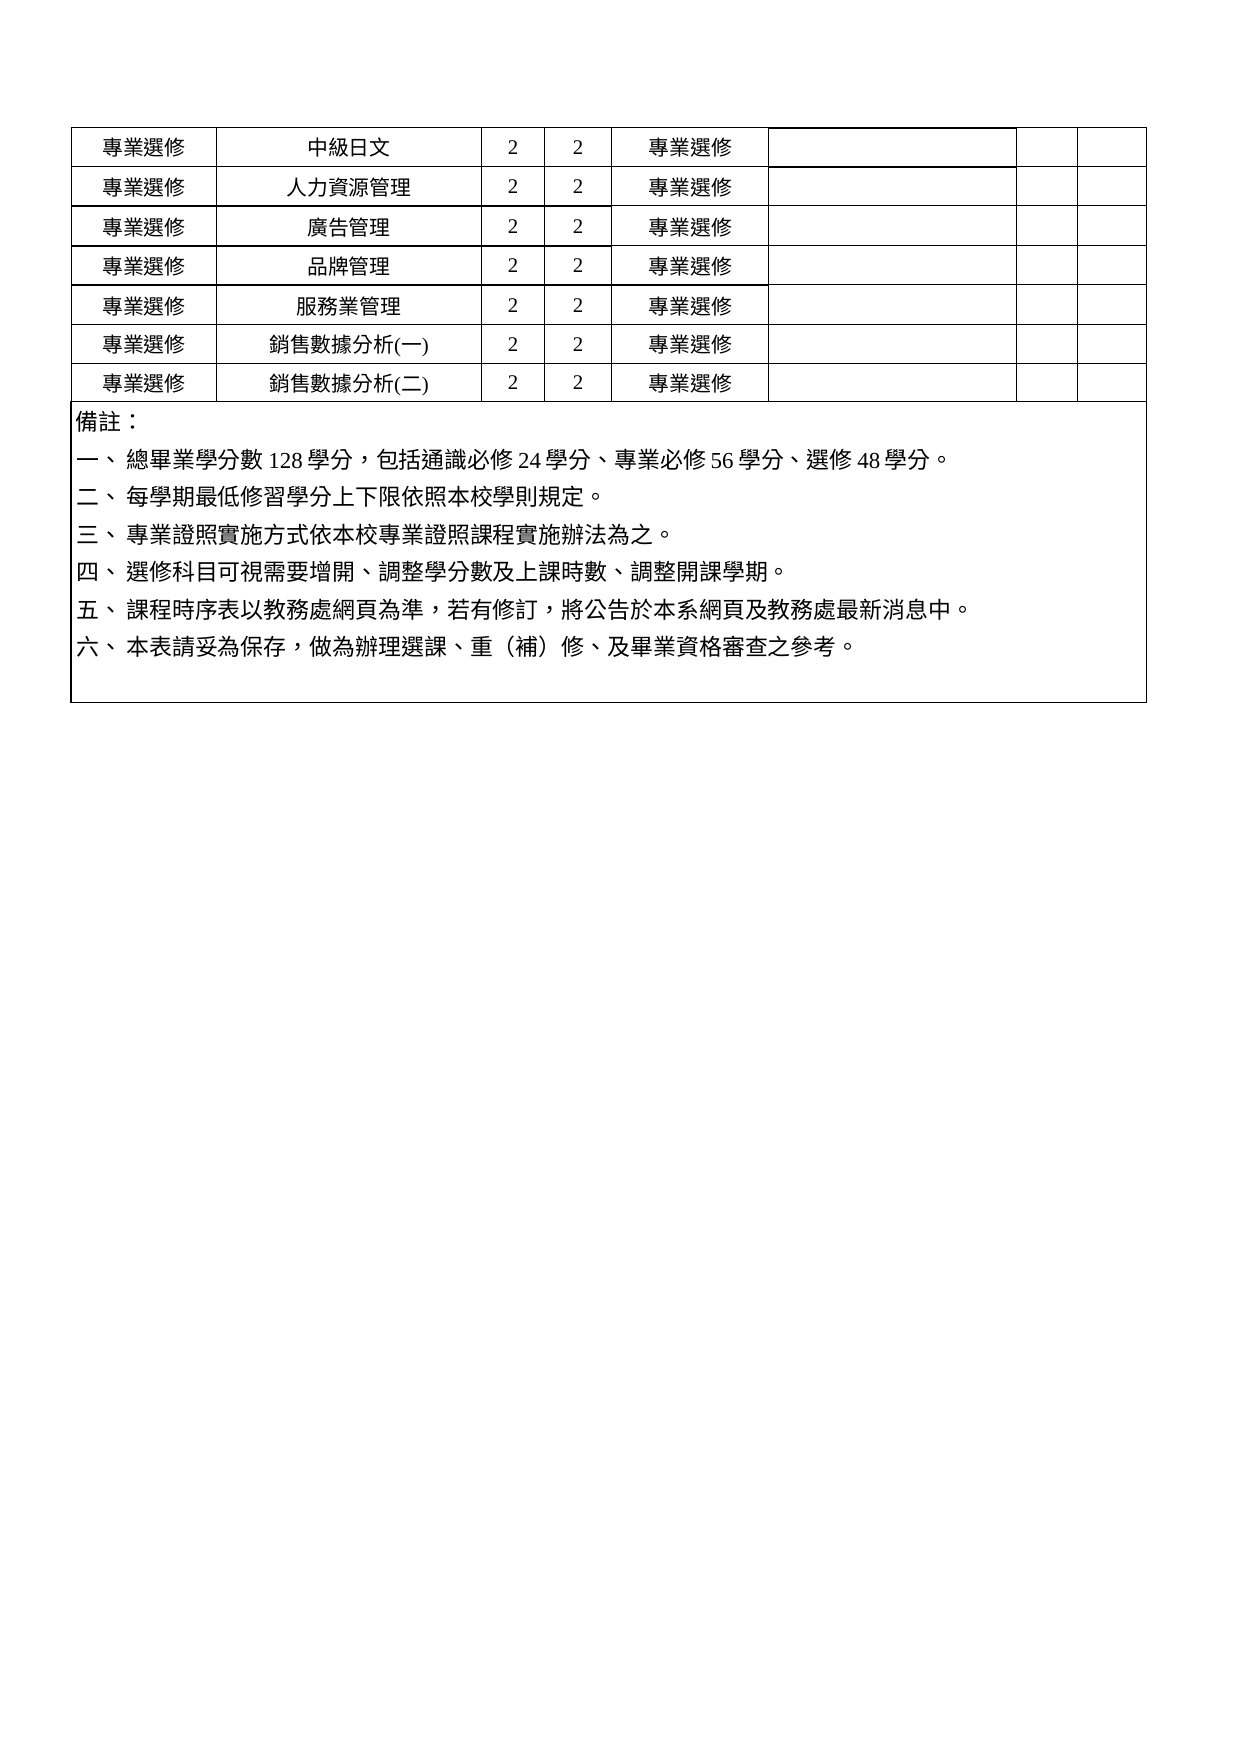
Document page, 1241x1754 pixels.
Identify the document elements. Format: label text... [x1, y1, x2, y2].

table_cell 服務業管理 [217, 286, 481, 324]
table_cell [769, 168, 1016, 205]
table_cell [1078, 325, 1146, 362]
table_cell 銷售數據分析(二) [217, 364, 481, 401]
table_cell [769, 129, 1016, 166]
table_cell [1017, 206, 1077, 245]
table_cell 2 [545, 247, 611, 284]
table_cell [769, 364, 1016, 401]
table_cell [1078, 246, 1146, 284]
table_cell 專業選修 [612, 167, 768, 205]
table_cell 專業選修 [72, 325, 216, 362]
table_cell [769, 285, 1016, 324]
table_cell [1017, 128, 1077, 166]
table_cell [769, 246, 1016, 284]
table_cell 專業選修 [612, 325, 768, 362]
table_cell 專業選修 [72, 167, 216, 205]
table_cell 專業選修 [612, 206, 768, 245]
table_cell 2 [482, 207, 544, 245]
table_cell 2 [545, 286, 611, 324]
table_cell 2 [545, 207, 611, 245]
table_cell [1017, 167, 1077, 205]
table_cell [1078, 285, 1146, 324]
table_cell 2 [545, 167, 611, 205]
table_cell [1078, 167, 1146, 205]
table_cell [1078, 364, 1146, 401]
table_cell 備註： 總畢業學分數128學分，包括通識必修24學分、專業必修56學分、選修48學分。 每學期最低修習學分上下限依照本校學則規定。 專業證照實施方式依本校專業證照課程實施辦法為之。 選修科目可視需要增開、調整學分數及上課時數、調整開課學期。 課程時序表以教務處網頁為準，若有修訂，將公告於本系網頁及教務處最新消息中。 本表請妥為保存，做為辦理選課、重（補）修、及畢業資格審查之參考。 [72, 402, 1146, 702]
table_cell [1017, 246, 1077, 284]
table_cell 中級日文 [217, 128, 481, 166]
table_cell 專業選修 [72, 207, 216, 245]
table_cell 專業選修 [612, 364, 768, 401]
table_cell 廣告管理 [217, 207, 481, 245]
table_cell 2 [482, 247, 544, 284]
table_cell 2 [545, 128, 611, 166]
table_cell 銷售數據分析(一) [217, 325, 481, 362]
table_cell 人力資源管理 [217, 167, 481, 205]
table_cell [1078, 206, 1146, 245]
table_cell 專業選修 [612, 128, 768, 166]
table_cell [1017, 364, 1077, 401]
table_cell 2 [482, 128, 544, 166]
table_cell 專業選修 [72, 286, 216, 324]
table_cell 2 [545, 325, 611, 362]
table_cell [769, 206, 1016, 245]
table_cell [1017, 325, 1077, 362]
table_cell 2 [482, 364, 544, 401]
table_cell 專業選修 [612, 286, 768, 324]
table_cell 專業選修 [72, 364, 216, 401]
table_cell 專業選修 [72, 247, 216, 284]
table_cell 2 [482, 325, 544, 362]
table_cell 專業選修 [72, 128, 216, 166]
table_cell 品牌管理 [217, 247, 481, 284]
table_cell 專業選修 [612, 246, 768, 284]
table_cell 2 [545, 364, 611, 401]
table_cell 2 [482, 167, 544, 205]
table_cell [769, 325, 1016, 362]
table_cell 2 [482, 286, 544, 324]
table_cell [1078, 128, 1146, 166]
table_cell [1017, 285, 1077, 324]
